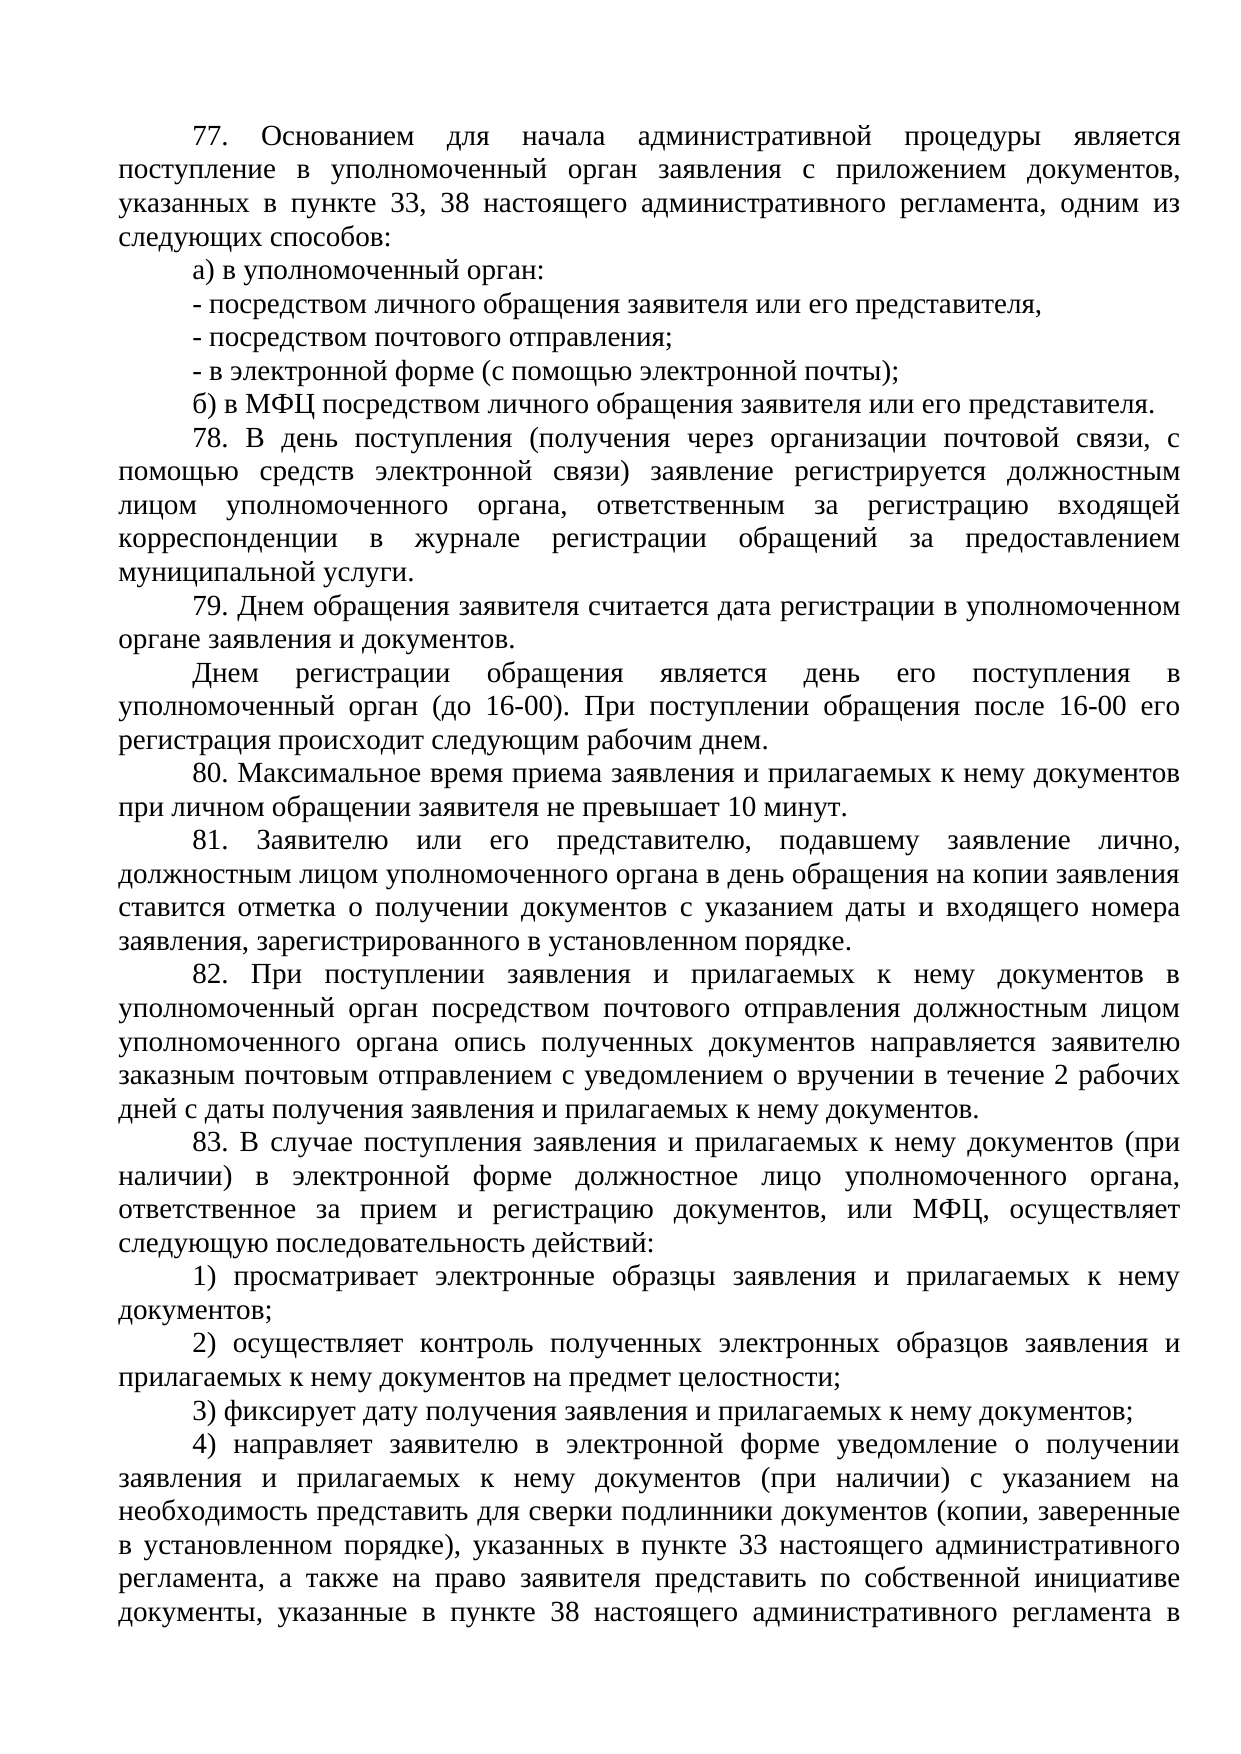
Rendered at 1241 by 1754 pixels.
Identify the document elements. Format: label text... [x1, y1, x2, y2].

text 2) осуществляет контроль полученных электронных образцов заявления и прилагаемых к нему документов на предмет целостности; [118, 1326, 1181, 1393]
text - посредством почтового отправления; [118, 319, 1181, 353]
text 78. В день поступления (получения через организации почтовой связи, с помощью средств электронной связи) заявление регистрируется должностным лицом уполномоченного органа, ответственным за регистрацию входящей корреспонденции в журнале регистрации обращений за предоставлением муниципальной услуги. [118, 420, 1181, 588]
text 3) фиксирует дату получения заявления и прилагаемых к нему документов; [118, 1393, 1181, 1426]
text 79. Днем обращения заявителя считается дата регистрации в уполномоченном органе заявления и документов. [118, 588, 1181, 655]
text 80. Максимальное время приема заявления и прилагаемых к нему документов при личном обращении заявителя не превышает 10 минут. [118, 755, 1181, 822]
text 83. В случае поступления заявления и прилагаемых к нему документов (при наличии) в электронной форме должностное лицо уполномоченного органа, ответственное за прием и регистрацию документов, или МФЦ, осуществляет следующую последовательность действий: [118, 1124, 1181, 1258]
text - в электронной форме (с помощью электронной почты); [118, 353, 1181, 386]
text 81. Заявителю или его представителю, подавшему заявление лично, должностным лицом уполномоченного органа в день обращения на копии заявления ставится отметка о получении документов с указанием даты и входящего номера заявления, зарегистрированного в установленном порядке. [118, 822, 1181, 957]
text а) в уполномоченный орган: [118, 252, 1181, 286]
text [118, 1426, 1181, 1627]
text - посредством личного обращения заявителя или его представителя, [118, 286, 1181, 319]
text 1) просматривает электронные образцы заявления и прилагаемых к нему документов; [118, 1258, 1181, 1326]
text 82. При поступлении заявления и прилагаемых к нему документов в уполномоченный орган посредством почтового отправления должностным лицом уполномоченного органа опись полученных документов направляется заявителю заказным почтовым отправлением с уведомлением о вручении в течение 2 рабочих дней с даты получения заявления и прилагаемых к нему документов. [118, 957, 1181, 1124]
text б) в МФЦ посредством личного обращения заявителя или его представителя. [118, 386, 1181, 420]
text Днем регистрации обращения является день его поступления в уполномоченный орган (до 16-00). При поступлении обращения после 16-00 его регистрация происходит следующим рабочим днем. [118, 655, 1181, 755]
text 77. Основанием для начала административной процедуры является поступление в уполномоченный орган заявления с приложением документов, указанных в пункте 33, 38 настоящего административного регламента, одним из следующих способов: [118, 118, 1181, 252]
